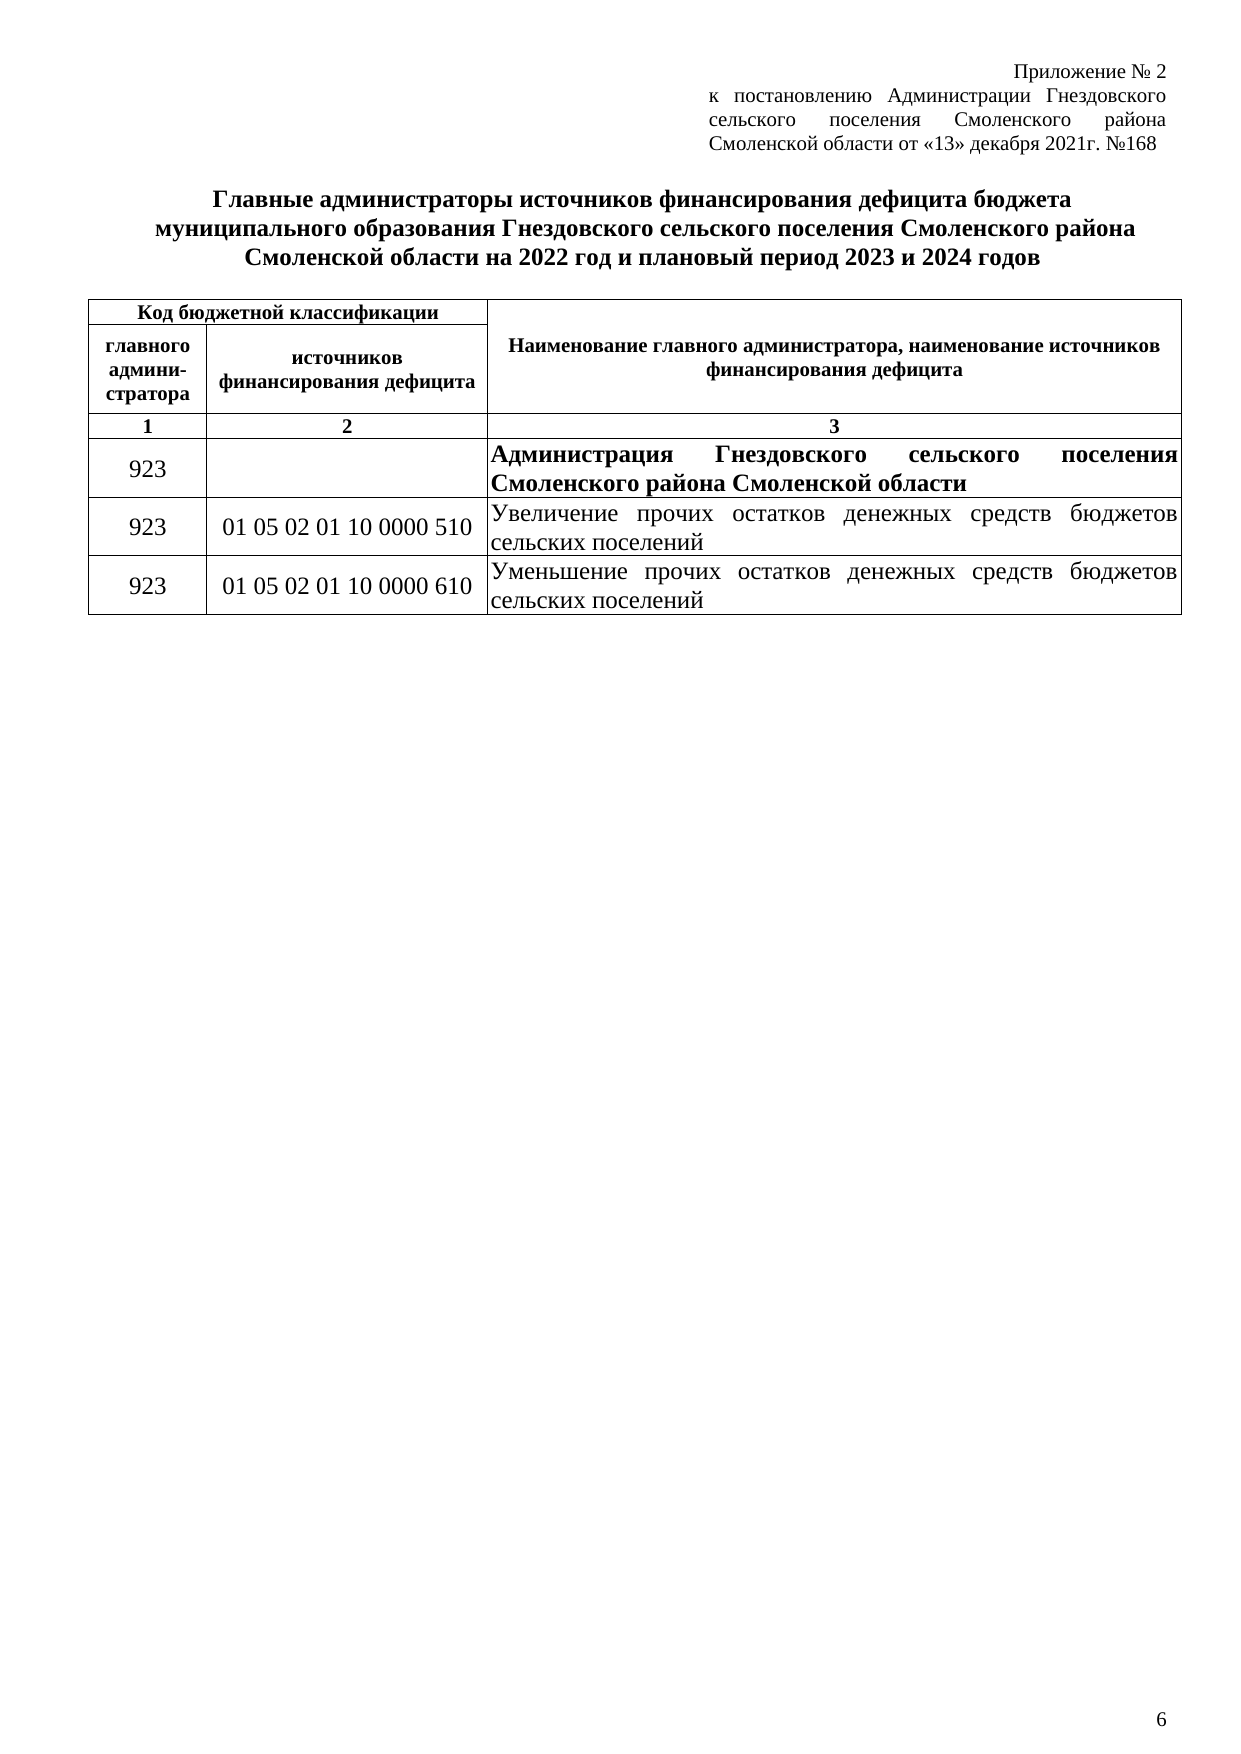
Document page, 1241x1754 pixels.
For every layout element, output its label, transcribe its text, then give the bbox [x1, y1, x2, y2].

table_cell Уменьшение прочих остатков денежных средств бюджетов сельских поселений [488, 556, 1181, 614]
table_cell 2 [207, 414, 487, 438]
table_cell главного админи-стратора [89, 325, 206, 413]
text Главные администраторы источников финансирования дефицита бюджета [118, 184, 1166, 213]
table_cell 923 [89, 439, 206, 497]
table_cell 3 [488, 414, 1181, 438]
table_header Код бюджетной классификации [89, 300, 487, 324]
table_cell 01 05 02 01 10 0000 610 [207, 556, 487, 614]
table_cell [207, 439, 487, 497]
table_cell 1 [89, 414, 206, 438]
table_header Наименование главного администратора, наименование источников финансирования дефицита [488, 300, 1181, 413]
table_cell 923 [89, 556, 206, 614]
table_cell источников финансирования дефицита [207, 325, 487, 413]
text муниципального образования Гнездовского сельского поселения Смоленского района Смоленской области на 2022 год и плановый период 2023 и 2024 годов [118, 213, 1166, 270]
table_cell 923 [89, 498, 206, 555]
text Приложение № 2 [118, 59, 1166, 83]
table_cell Увеличение прочих остатков денежных средств бюджетов сельских поселений [488, 498, 1181, 555]
table_cell 01 05 02 01 10 0000 510 [207, 498, 487, 555]
text к постановлению Администрации Гнездовского сельского поселения Смоленского района Смоленской области от «13» декабря 2021г. №168 [709, 83, 1166, 155]
table_cell Администрация Гнездовского сельского поселения Смоленского района Смоленской области [488, 439, 1181, 497]
